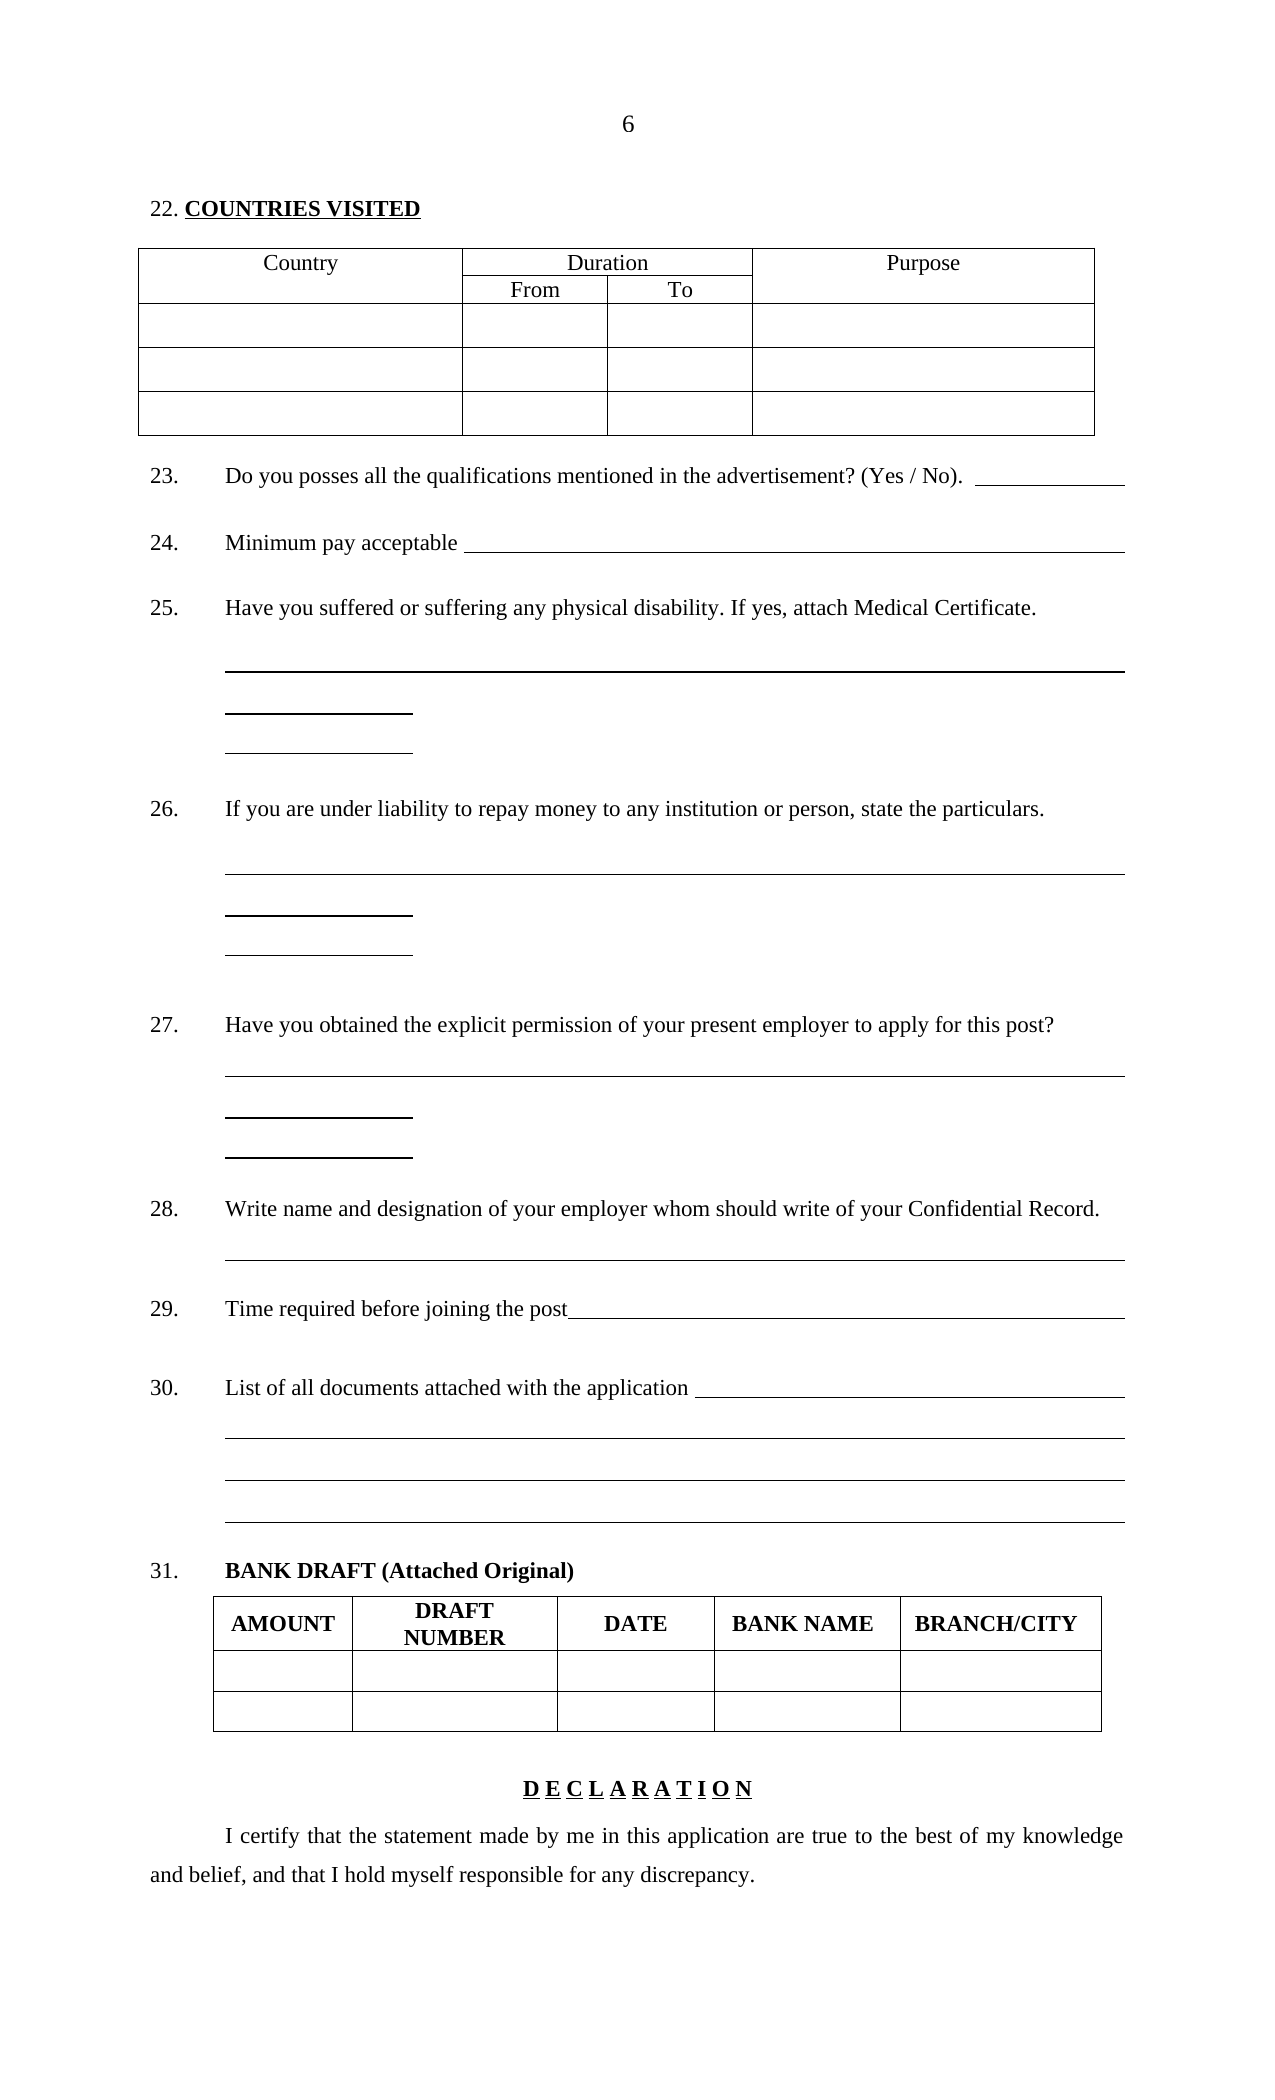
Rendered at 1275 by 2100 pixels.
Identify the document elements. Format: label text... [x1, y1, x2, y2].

text 27. Have you obtained the explicit permission of your present employer to apply for this post? [150, 1011, 1125, 1038]
text 31. BANK DRAFT (Attached Original) [150, 1557, 1125, 1583]
table_cell [901, 1692, 1101, 1731]
text I certify that the statement made by me in this application are true to the best of my knowledge and belief, and that I hold myself responsible for any discrepancy. [150, 1822, 1125, 1888]
table_cell [608, 392, 752, 435]
table_cell [558, 1692, 714, 1731]
table_cell [353, 1651, 557, 1691]
table_cell [901, 1651, 1101, 1691]
table_header BRANCH/CITY [901, 1597, 1101, 1650]
table_header Duration [463, 249, 752, 275]
text 22. COUNTRIES VISITED [150, 195, 1125, 221]
text 25. Have you suffered or suffering any physical disability. If yes, attach Medical Certificate. [150, 594, 1125, 620]
table_header BANK NAME [715, 1597, 900, 1650]
table_cell [463, 392, 607, 435]
table_cell To [608, 276, 752, 302]
table_cell [214, 1692, 352, 1731]
table_cell [608, 304, 752, 347]
table_cell [715, 1651, 900, 1691]
text D E C L A R A T I O N [150, 1775, 1125, 1801]
table_cell [139, 392, 462, 435]
table_cell [139, 348, 462, 391]
table_cell [139, 304, 462, 347]
table_header DATE [558, 1597, 714, 1650]
table_cell [214, 1651, 352, 1691]
table_header Country [139, 249, 462, 302]
table_cell [353, 1692, 557, 1731]
text 24. Minimum pay acceptable [150, 529, 1125, 556]
table_cell [558, 1651, 714, 1691]
table_cell [463, 348, 607, 391]
table_header AMOUNT [214, 1597, 352, 1650]
text 30. List of all documents attached with the application [150, 1374, 1125, 1400]
table_cell [753, 348, 1094, 391]
table_cell [608, 348, 752, 391]
text 23. Do you posses all the qualifications mentioned in the advertisement? (Yes / No). [150, 462, 1125, 488]
table_cell [715, 1692, 900, 1731]
text 28. Write name and designation of your employer whom should write of your Confidential Record. [150, 1196, 1125, 1222]
text 29. Time required before joining the post [150, 1295, 1125, 1321]
table_cell [753, 392, 1094, 435]
table_cell From [463, 276, 607, 302]
table_header Purpose [753, 249, 1094, 302]
table_cell [753, 304, 1094, 347]
table_header DRAFT NUMBER [353, 1597, 557, 1650]
text 26. If you are under liability to repay money to any institution or person, state the particulars. [150, 795, 1125, 821]
table_cell [463, 304, 607, 347]
